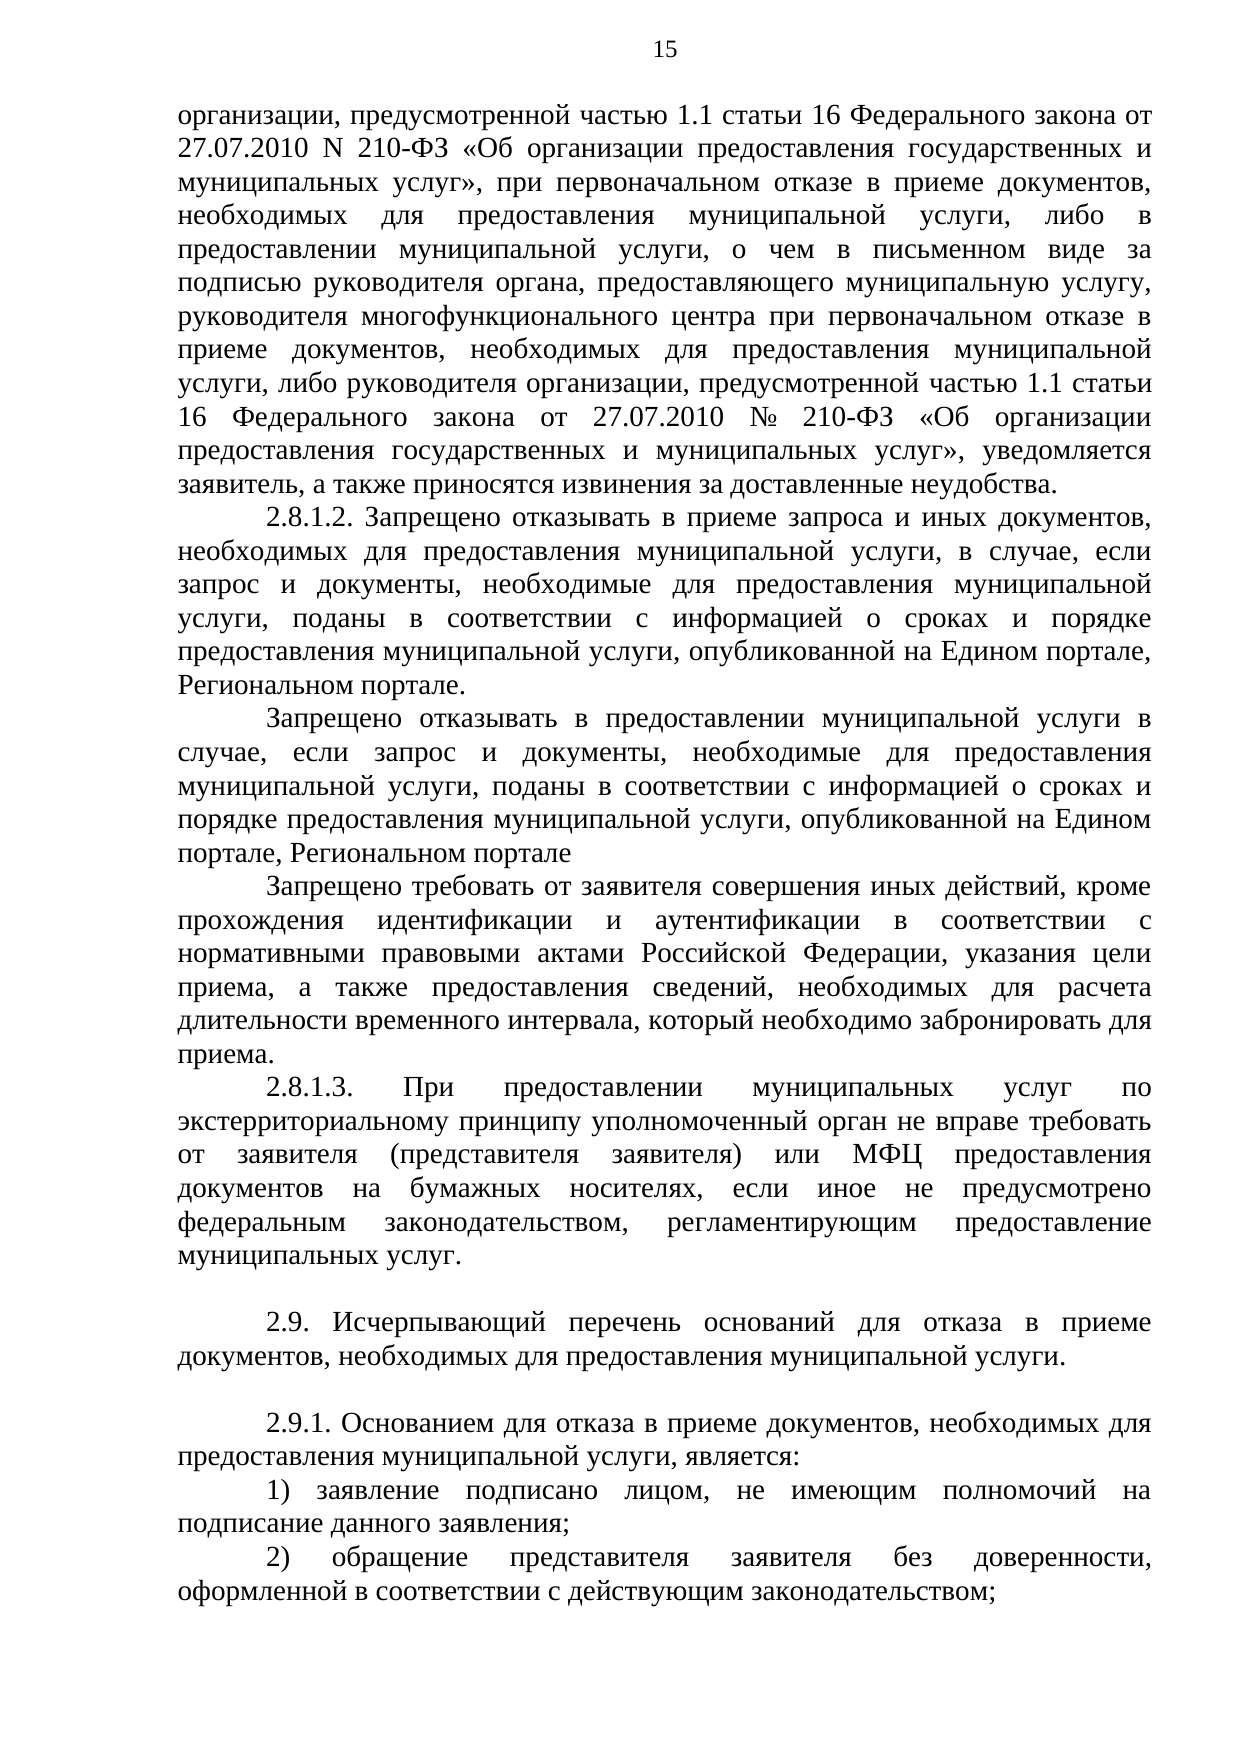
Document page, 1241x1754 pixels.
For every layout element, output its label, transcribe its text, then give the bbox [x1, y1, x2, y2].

text 1) заявление подписано лицом, не имеющим полномочий на подписание данного заявления; [177, 1472, 1152, 1539]
text 2.8.1.3. При предоставлении муниципальных услуг по экстерриториальному принципу уполномоченный орган не вправе требовать от заявителя (представителя заявителя) или МФЦ предоставления документов на бумажных носителях, если иное не предусмотрено федеральным законодательством, регламентирующим предоставление муниципальных услуг. [177, 1069, 1152, 1271]
text 2) обращение представителя заявителя без доверенности, оформленной в соответствии с действующим законодательством; [177, 1539, 1152, 1606]
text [177, 97, 1152, 499]
text 2.8.1.2. Запрещено отказывать в приеме запроса и иных документов, необходимых для предоставления муниципальной услуги, в случае, если запрос и документы, необходимые для предоставления муниципальной услуги, поданы в соответствии с информацией о сроках и порядке предоставления муниципальной услуги, опубликованной на Едином портале, Региональном портале. [177, 499, 1152, 701]
text 2.9.1. Основанием для отказа в приеме документов, необходимых для предоставления муниципальной услуги, является: [177, 1405, 1152, 1472]
text Запрещено отказывать в предоставлении муниципальной услуги в случае, если запрос и документы, необходимые для предоставления муниципальной услуги, поданы в соответствии с информацией о сроках и порядке предоставления муниципальной услуги, опубликованной на Едином портале, Региональном портале [177, 701, 1152, 868]
text Запрещено требовать от заявителя совершения иных действий, кроме прохождения идентификации и аутентификации в соответствии с нормативными правовыми актами Российской Федерации, указания цели приема, а также предоставления сведений, необходимых для расчета длительности временного интервала, который необходимо забронировать для приема. [177, 868, 1152, 1069]
text 2.9. Исчерпывающий перечень оснований для отказа в приеме документов, необходимых для предоставления муниципальной услуги. [177, 1304, 1152, 1371]
